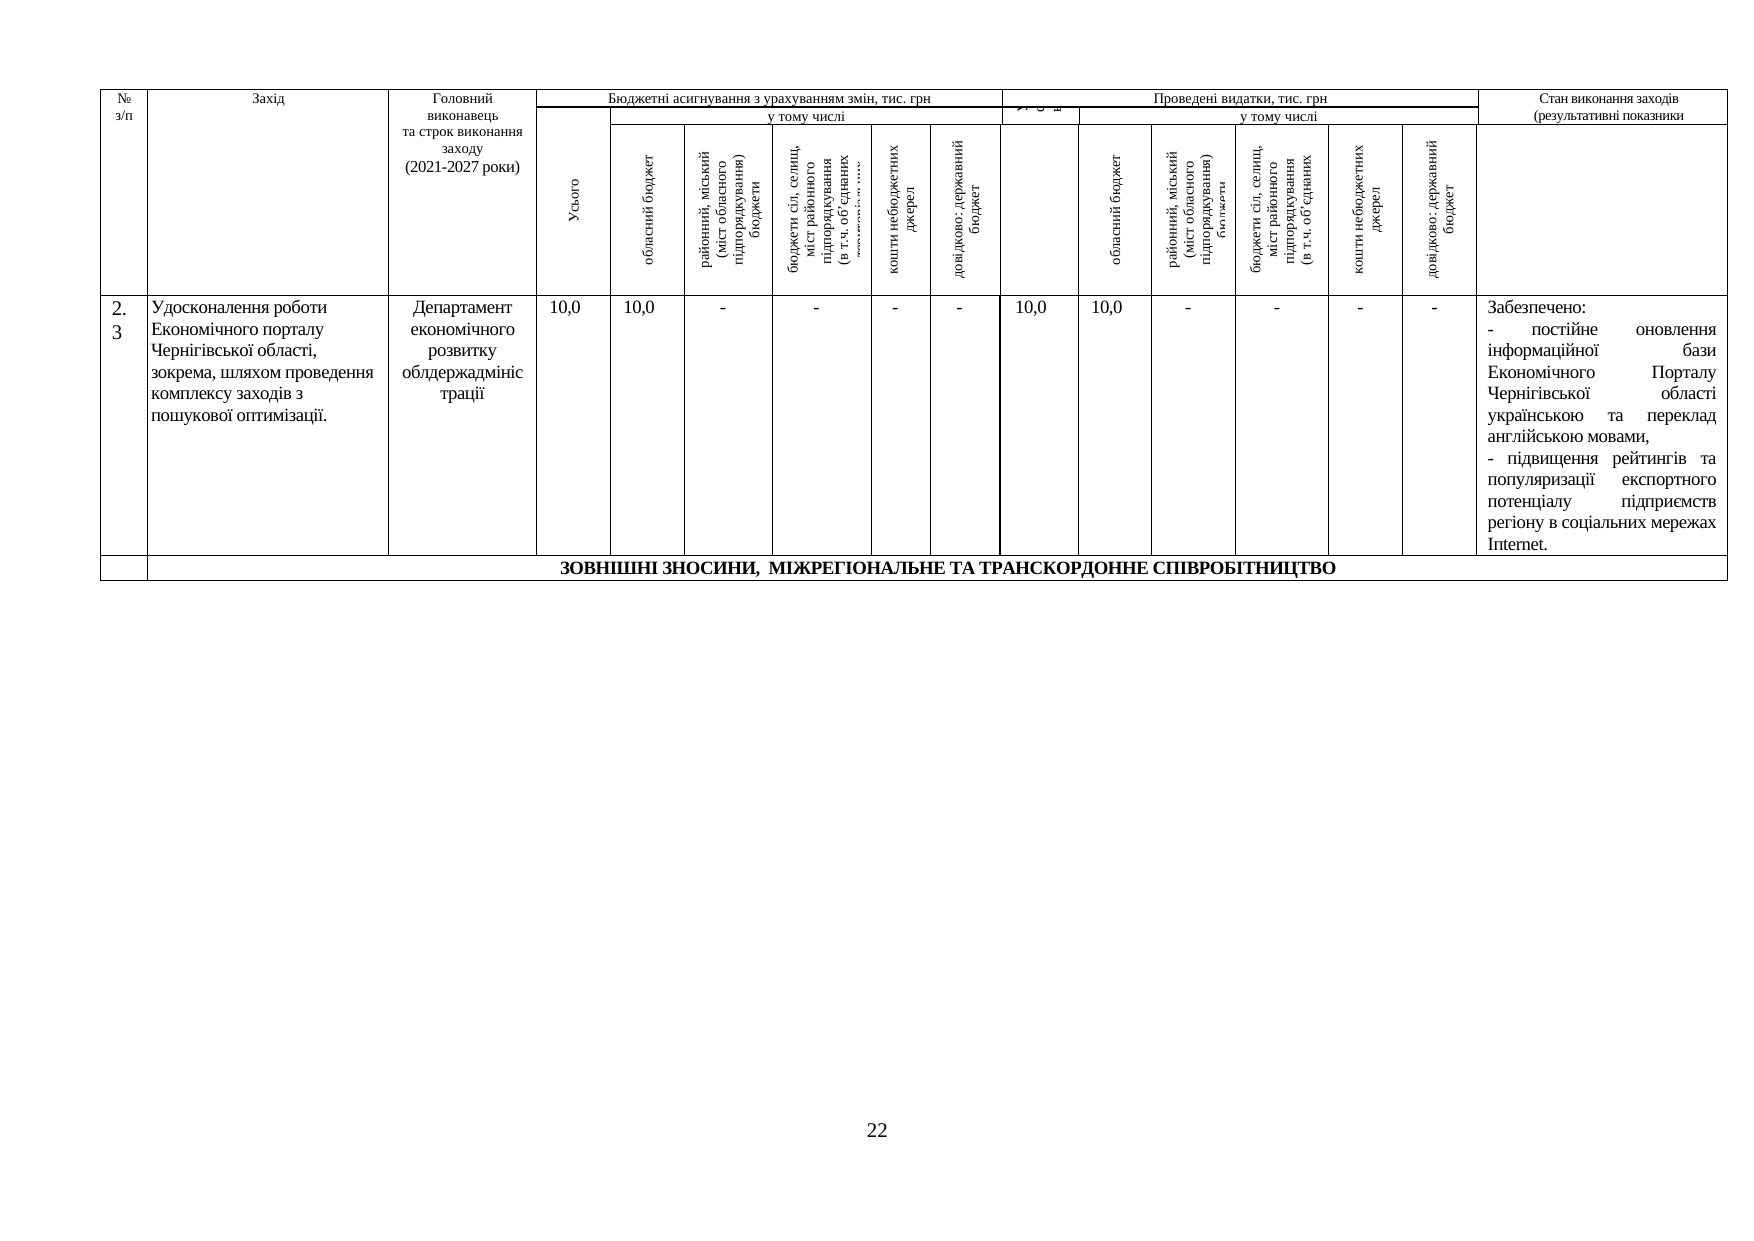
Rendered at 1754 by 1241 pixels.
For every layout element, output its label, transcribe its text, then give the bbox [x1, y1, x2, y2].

table_cell 10,0 [537, 296, 610, 554]
table_cell Удосконалення роботи Економічного порталу Чернігівської області, зокрема, шляхом проведення комплексу заходів з пошукової оптимізації. [148, 296, 388, 554]
table_cell 10,0 [1001, 296, 1078, 554]
table_cell - [1403, 296, 1476, 554]
table_cell - [1236, 296, 1328, 554]
table_cell - [1152, 296, 1235, 554]
table_cell 10,0 [611, 296, 684, 554]
table_header Проведені видатки, тис. грн [1003, 90, 1478, 106]
table_header № з/п [101, 90, 147, 295]
table_cell - [773, 296, 871, 554]
table_cell бюджети сіл, селищ, міст районного підпорядкування (в т.ч. об’єднаних територіальних громад) [1236, 125, 1328, 295]
table_cell у тому числі [1080, 108, 1478, 124]
table_cell довідково: державний бюджет [1403, 125, 1476, 295]
table_cell кошти небюджетних джерел [872, 125, 930, 295]
table_cell бюджети сіл, селищ, міст районного підпорядкування (в т.ч. об’єднаних територіальних громад) [773, 125, 871, 295]
table_cell [101, 556, 147, 580]
table_cell районний, міський (міст обласного підпорядкування) бюджети [1152, 125, 1235, 295]
table_cell 2.3 [101, 296, 147, 554]
table_cell обласний бюджет [1079, 125, 1151, 295]
table_header Захід [148, 90, 388, 295]
table_header Бюджетні асигнування з урахуванням змін, тис. грн [537, 90, 1002, 106]
table_cell [1477, 125, 1727, 295]
table_cell - [1329, 296, 1402, 554]
table_cell Забезпечено: - постійне оновлення інформаційної бази Економічного Порталу Чернігівської області українською та переклад англійською мовами, - підвищення рейтингів та популяризації експортного потенціалу підприємств регіону в соціальних мережах Іпtеrnеt. [1477, 296, 1727, 554]
table_cell ЗОВНІШНІ ЗНОСИНИ, МІЖРЕГІОНАЛЬНЕ ТА ТРАНСКОРДОННЕ СПІВРОБІТНИЦТВО [148, 556, 1727, 580]
table_cell обласний бюджет [611, 125, 684, 295]
table_cell Департамент економічного розвитку облдержадміністрації [389, 296, 536, 554]
table_cell Усього [1003, 108, 1079, 124]
table_cell - [685, 296, 772, 554]
table_header Стан виконання заходів (результативні показники виконання програми) [1479, 90, 1727, 124]
table_cell 10,0 [1079, 296, 1151, 554]
table_cell Усього [537, 108, 610, 295]
table_cell у тому числі [611, 108, 1002, 124]
table_header Головний виконавець та строк виконання заходу (2021-2027 роки) [389, 90, 536, 295]
table_cell районний, міський (міст обласного підпорядкування) бюджети [685, 125, 772, 295]
table_cell - [872, 296, 930, 554]
table_cell [1001, 125, 1078, 295]
table_cell довідково: державний бюджет [931, 125, 1000, 295]
table_cell - [931, 296, 999, 554]
table_cell кошти небюджетних джерел [1329, 125, 1402, 295]
